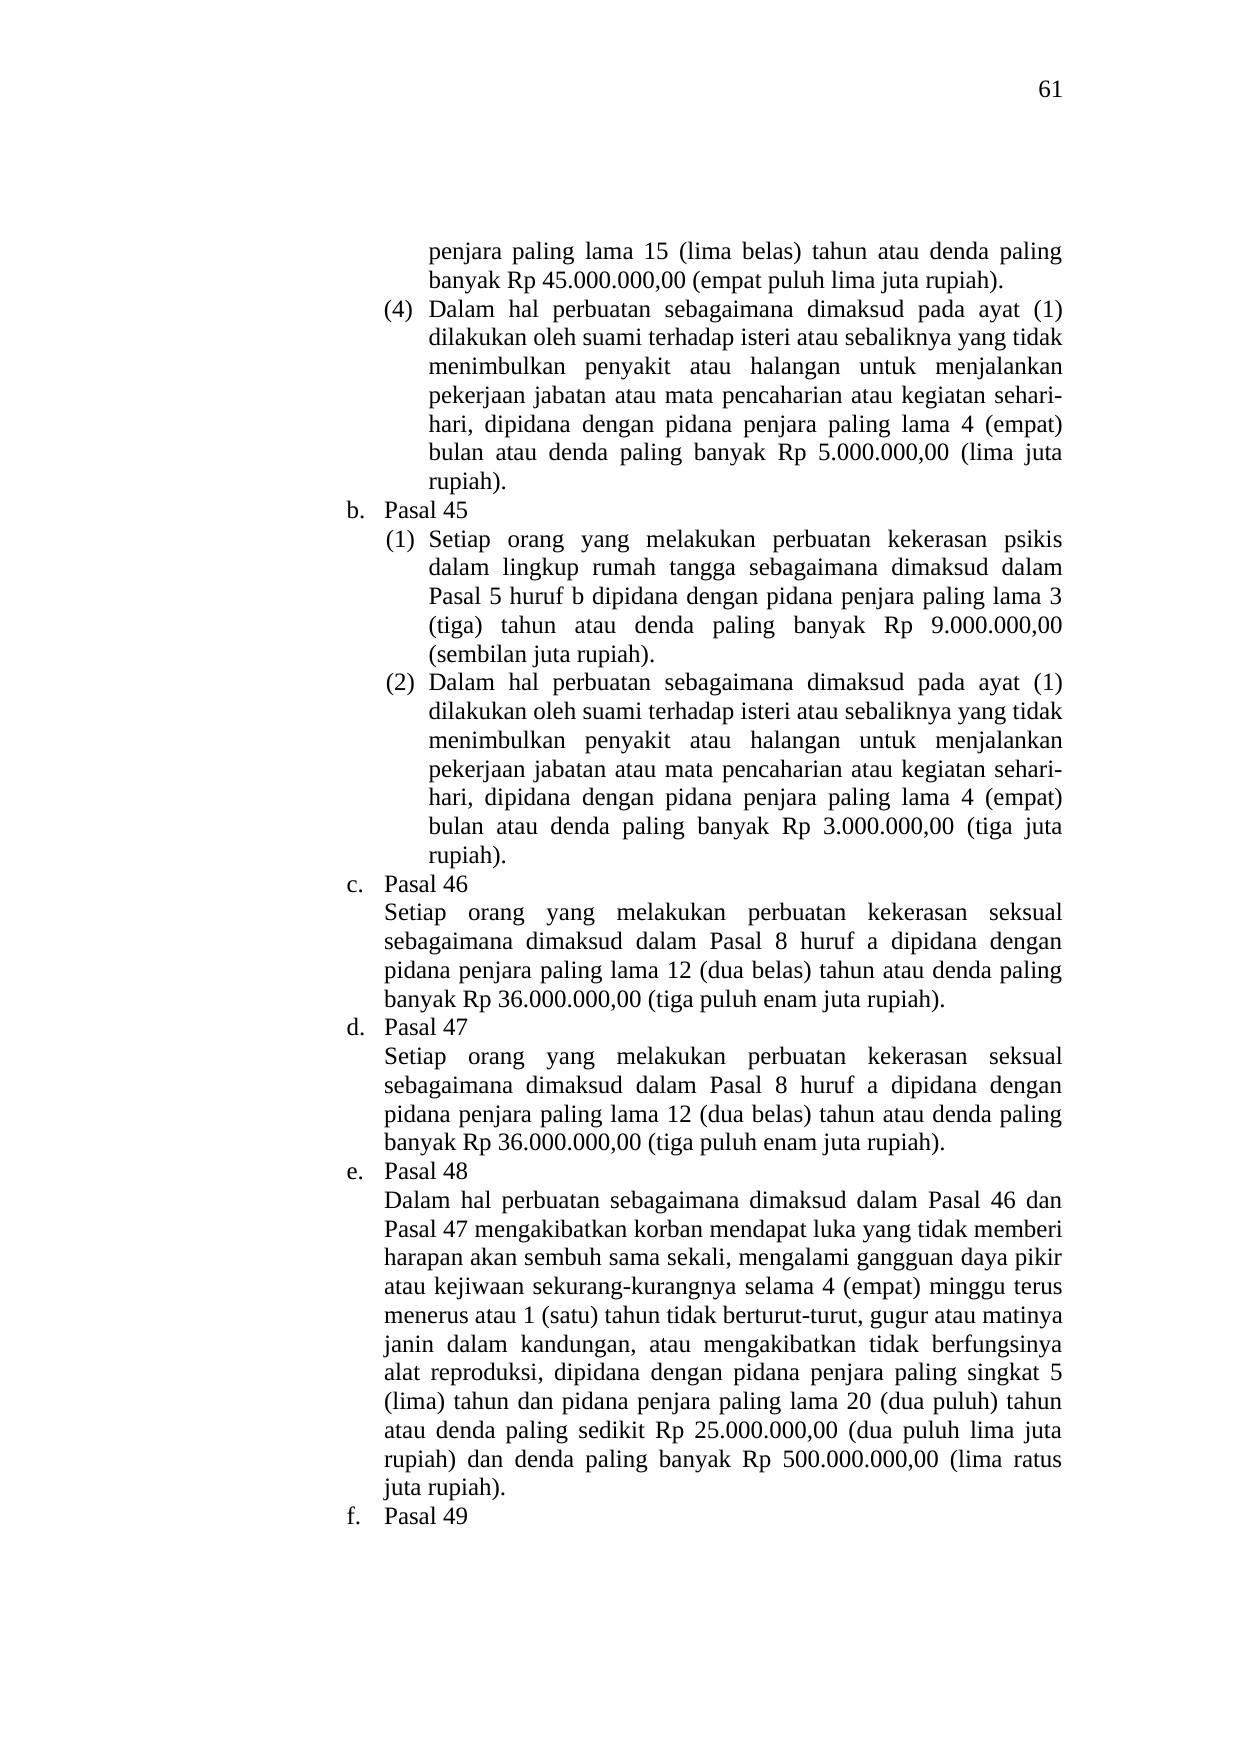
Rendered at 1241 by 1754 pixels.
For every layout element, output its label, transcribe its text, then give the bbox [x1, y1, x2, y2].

list Dalam hal perbuatan sebagaimana dimaksud pada ayat (1) dilakukan oleh suami terhadap isteri atau sebaliknya yang tidak menimbulkan penyakit atau halangan untuk menjalankan pekerjaan jabatan atau mata pencaharian atau kegiatan sehari-hari, dipidana dengan pidana penjara paling lama 4 (empat) bulan atau denda paling banyak Rp 5.000.000,00 (lima juta rupiah). [383, 294, 1063, 495]
list Dalam hal perbuatan sebagaimana dimaksud dalam Pasal 46 dan Pasal 47 mengakibatkan korban mendapat luka yang tidak memberi harapan akan sembuh sama sekali, mengalami gangguan daya pikir atau kejiwaan sekurang-kurangnya selama 4 (empat) minggu terus menerus atau 1 (satu) tahun tidak berturut-turut, gugur atau matinya janin dalam kandungan, atau mengakibatkan tidak berfungsinya alat reproduksi, dipidana dengan pidana penjara paling singkat 5 (lima) tahun dan pidana penjara paling lama 20 (dua puluh) tahun atau denda paling sedikit Rp 25.000.000,00 (dua puluh lima juta rupiah) dan denda paling banyak Rp 500.000.000,00 (lima ratus juta rupiah). [384, 1185, 1063, 1501]
list Pasal 46 [346, 869, 1063, 897]
list Dalam hal perbuatan sebagaimana dimaksud pada ayat (1) dilakukan oleh suami terhadap isteri atau sebaliknya yang tidak menimbulkan penyakit atau halangan untuk menjalankan pekerjaan jabatan atau mata pencaharian atau kegiatan sehari-hari, dipidana dengan pidana penjara paling lama 4 (empat) bulan atau denda paling banyak Rp 3.000.000,00 (tiga juta rupiah). [386, 667, 1063, 869]
list Pasal 49 [346, 1501, 1063, 1530]
list Setiap orang yang melakukan perbuatan kekerasan psikis dalam lingkup rumah tangga sebagaimana dimaksud dalam Pasal 5 huruf b dipidana dengan pidana penjara paling lama 3 (tiga) tahun atau denda paling banyak Rp 9.000.000,00 (sembilan juta rupiah). [386, 524, 1063, 667]
list Pasal 48 [346, 1156, 1063, 1185]
list Setiap orang yang melakukan perbuatan kekerasan seksual sebagaimana dimaksud dalam Pasal 8 huruf a dipidana dengan pidana penjara paling lama 12 (dua belas) tahun atau denda paling banyak Rp 36.000.000,00 (tiga puluh enam juta rupiah). [384, 897, 1063, 1012]
list Pasal 45 [346, 495, 1063, 524]
list Setiap orang yang melakukan perbuatan kekerasan seksual sebagaimana dimaksud dalam Pasal 8 huruf a dipidana dengan pidana penjara paling lama 12 (dua belas) tahun atau denda paling banyak Rp 36.000.000,00 (tiga puluh enam juta rupiah). [384, 1041, 1063, 1156]
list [383, 236, 1063, 294]
list Pasal 47 [346, 1012, 1063, 1041]
